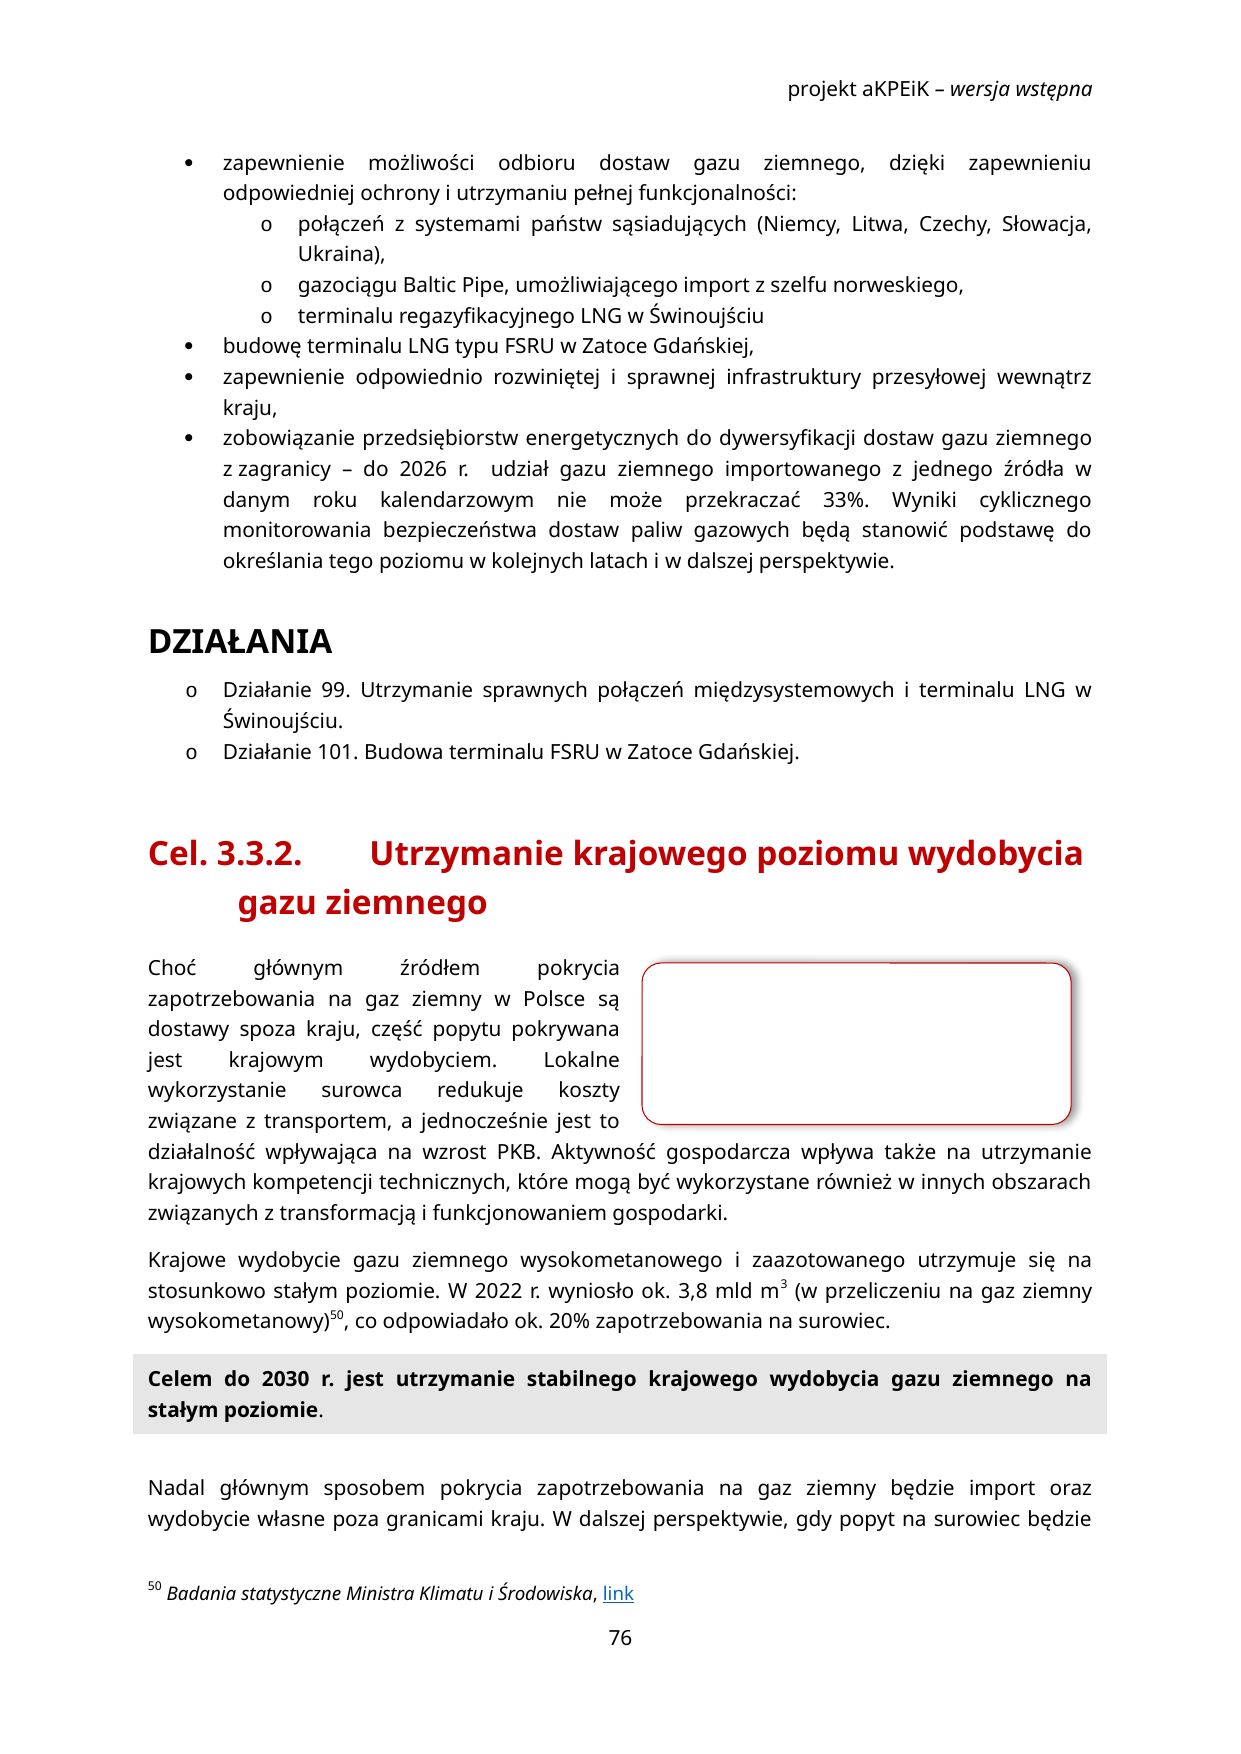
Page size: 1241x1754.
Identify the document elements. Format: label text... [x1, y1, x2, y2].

list zapewnienie możliwości odbioru dostaw gazu ziemnego, dzięki zapewnieniu odpowiedniej ochrony i utrzymaniu pełnej funkcjonalności: [185, 148, 1093, 207]
list terminalu regazyfikacyjnego LNG w Świnoujściu [260, 301, 1093, 329]
list Działanie 99. Utrzymanie sprawnych połączeń międzysystemowych i terminalu LNG w Świnoujściu. [185, 676, 1093, 735]
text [148, 1473, 1093, 1533]
list budowę terminalu LNG typu FSRU w Zatoce Gdańskiej, [185, 332, 1093, 360]
text Choć głównym źródłem pokrycia zapotrzebowania na gaz ziemny w Polsce są dostawy spoza kraju, część popytu pokrywana jest krajowym wydobyciem. Lokalne wykorzystanie surowca redukuje koszty związane z transportem, a jednocześnie jest to działalność wpływająca na wzrost PKB. Aktywność gospodarcza wpływa także na utrzymanie krajowych kompetencji technicznych, które mogą być wykorzystane również w innych obszarach związanych z transformacją i funkcjonowaniem gospodarki. [148, 953, 1093, 1227]
list Działanie 101. Budowa terminalu FSRU w Zatoce Gdańskiej. [185, 737, 1093, 766]
list zapewnienie odpowiednio rozwiniętej i sprawnej infrastruktury przesyłowej wewnątrz kraju, [185, 362, 1093, 421]
list połączeń z systemami państw sąsiadujących (Niemcy, Litwa, Czechy, Słowacja, Ukraina), [260, 209, 1093, 268]
list zobowiązanie przedsiębiorstw energetycznych do dywersyfikacji dostaw gazu ziemnego z zagranicy – do 2026 r. udział gazu ziemnego importowanego z jednego źródła w danym roku kalendarzowym nie może przekraczać 33%. Wyniki cyklicznego monitorowania bezpieczeństwa dostaw paliw gazowych będą stanowić podstawę do określania tego poziomu w kolejnych latach i w dalszej perspektywie. [185, 423, 1093, 574]
subtitle Utrzymanie krajowego poziomu wydobycia gazu ziemnego [148, 830, 1093, 924]
text DZIAŁANIA [148, 618, 1093, 664]
list gazociągu Baltic Pipe, umożliwiającego import z szelfu norweskiego, [260, 270, 1093, 299]
text Krajowe wydobycie gazu ziemnego wysokometanowego i zaazotowanego utrzymuje się na stosunkowo stałym poziomie. W 2022 r. wyniosło ok. 3,8 mld m3 (w przeliczeniu na gaz ziemny wysokometanowy), co odpowiadało ok. 20% zapotrzebowania na surowiec. [148, 1245, 1093, 1335]
text Celem do 2030 r. jest utrzymanie stabilnego krajowego wydobycia gazu ziemnego na stałym poziomie. [139, 1360, 1101, 1428]
